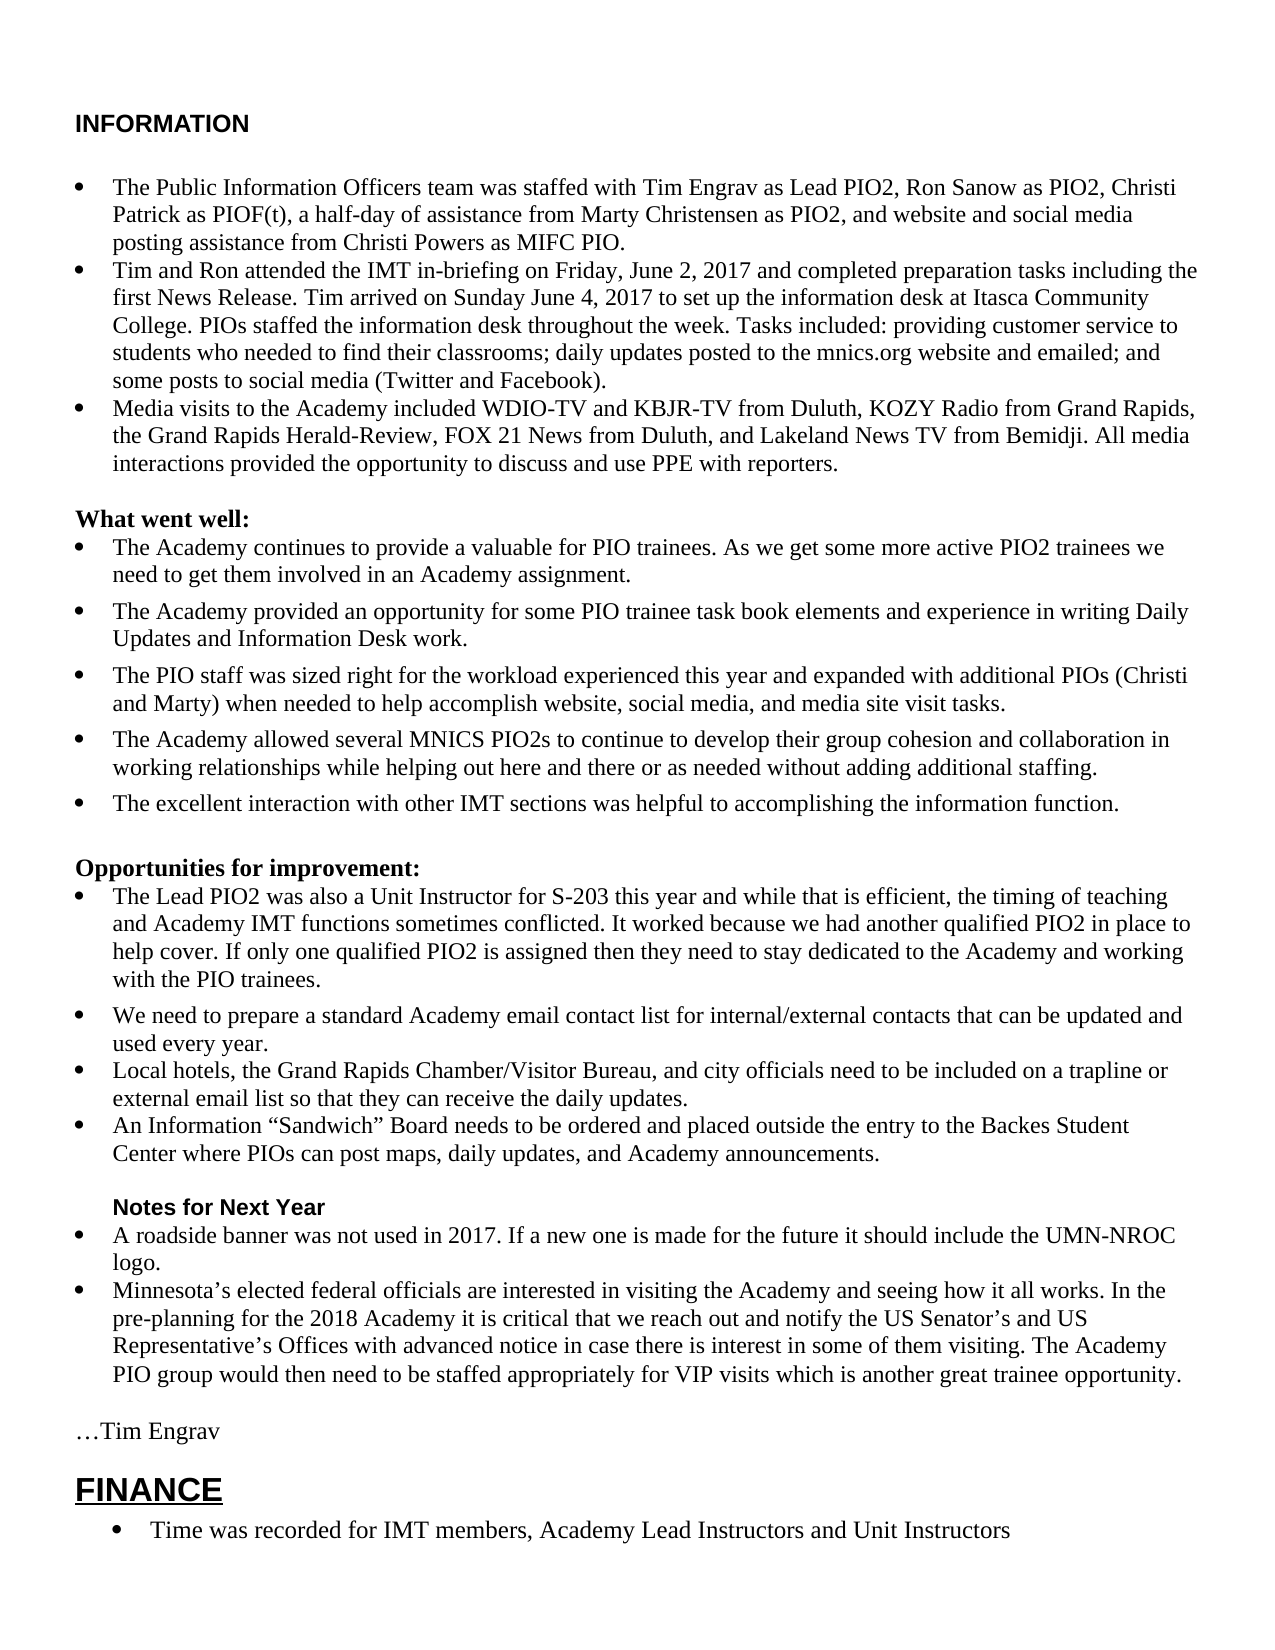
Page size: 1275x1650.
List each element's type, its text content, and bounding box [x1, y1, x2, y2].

list The Lead PIO2 was also a Unit Instructor for S-203 this year and while that is efficient, the timing of teaching and Academy IMT functions sometimes conflicted. It worked because we had another qualified PIO2 in place to help cover. If only one qualified PIO2 is assigned then they need to stay dedicated to the Academy and working with the PIO trainees. [75, 882, 1200, 992]
list Minnesota’s elected federal officials are interested in visiting the Academy and seeing how it all works. In the pre-planning for the 2018 Academy it is critical that we reach out and notify the US Senator’s and US Representative’s Offices with advanced notice in case there is interest in some of them visiting. The Academy PIO group would then need to be staffed appropriately for VIP visits which is another great trainee opportunity. [75, 1276, 1200, 1387]
list We need to prepare a standard Academy email contact list for internal/external contacts that can be updated and used every year. [75, 1001, 1200, 1056]
subtitle FINANCE [75, 1470, 1200, 1508]
list The Public Information Officers team was staffed with Tim Engrav as Lead PIO2, Ron Sanow as PIO2, Christi Patrick as PIOF(t), a half-day of assistance from Marty Christensen as PIO2, and website and social media posting assistance from Christi Powers as MIFC PIO. [75, 173, 1200, 256]
text Notes for Next Year [112, 1194, 1200, 1221]
list An Information “Sandwich” Board needs to be ordered and placed outside the entry to the Backes Student Center where PIOs can post maps, daily updates, and Academy announcements. [75, 1112, 1200, 1167]
list Tim and Ron attended the IMT in-briefing on Friday, June 2, 2017 and completed preparation tasks including the first News Release. Tim arrived on Sunday June 4, 2017 to set up the information desk at Itasca Community College. PIOs staffed the information desk throughout the week. Tasks included: providing customer service to students who needed to find their classrooms; daily updates posted to the mnics.org website and emailed; and some posts to social media (Twitter and Facebook). [75, 256, 1200, 394]
text …Tim Engrav [75, 1416, 1200, 1445]
list Local hotels, the Grand Rapids Chamber/Visitor Bureau, and city officials need to be included on a trapline or external email list so that they can receive the daily updates. [75, 1056, 1200, 1112]
list The PIO staff was sized right for the workload experienced this year and expanded with additional PIOs (Christi and Marty) when needed to help accomplish website, social media, and media site visit tasks. [75, 661, 1200, 716]
subtitle INFORMATION [75, 109, 1200, 138]
list Media visits to the Academy included WDIO-TV and KBJR-TV from Duluth, KOZY Radio from Grand Rapids, the Grand Rapids Herald-Review, FOX 21 News from Duluth, and Lakeland News TV from Bemidji. All media interactions provided the opportunity to discuss and use PPE with reporters. [75, 394, 1200, 476]
list The Academy provided an opportunity for some PIO trainee task book elements and experience in writing Daily Updates and Information Desk work. [75, 597, 1200, 652]
text Opportunities for improvement: [75, 853, 1200, 882]
list The excellent interaction with other IMT sections was helpful to accomplishing the information function. [75, 789, 1200, 817]
list The Academy continues to provide a valuable for PIO trainees. As we get some more active PIO2 trainees we need to get them involved in an Academy assignment. [75, 533, 1200, 588]
list Time was recorded for IMT members, Academy Lead Instructors and Unit Instructors [112, 1515, 1200, 1543]
list The Academy allowed several MNICS PIO2s to continue to develop their group cohesion and collaboration in working relationships while helping out here and there or as needed without adding additional staffing. [75, 725, 1200, 780]
text What went well: [75, 504, 1200, 533]
list A roadside banner was not used in 2017. If a new one is made for the future it should include the UMN-NROC logo. [75, 1221, 1200, 1276]
